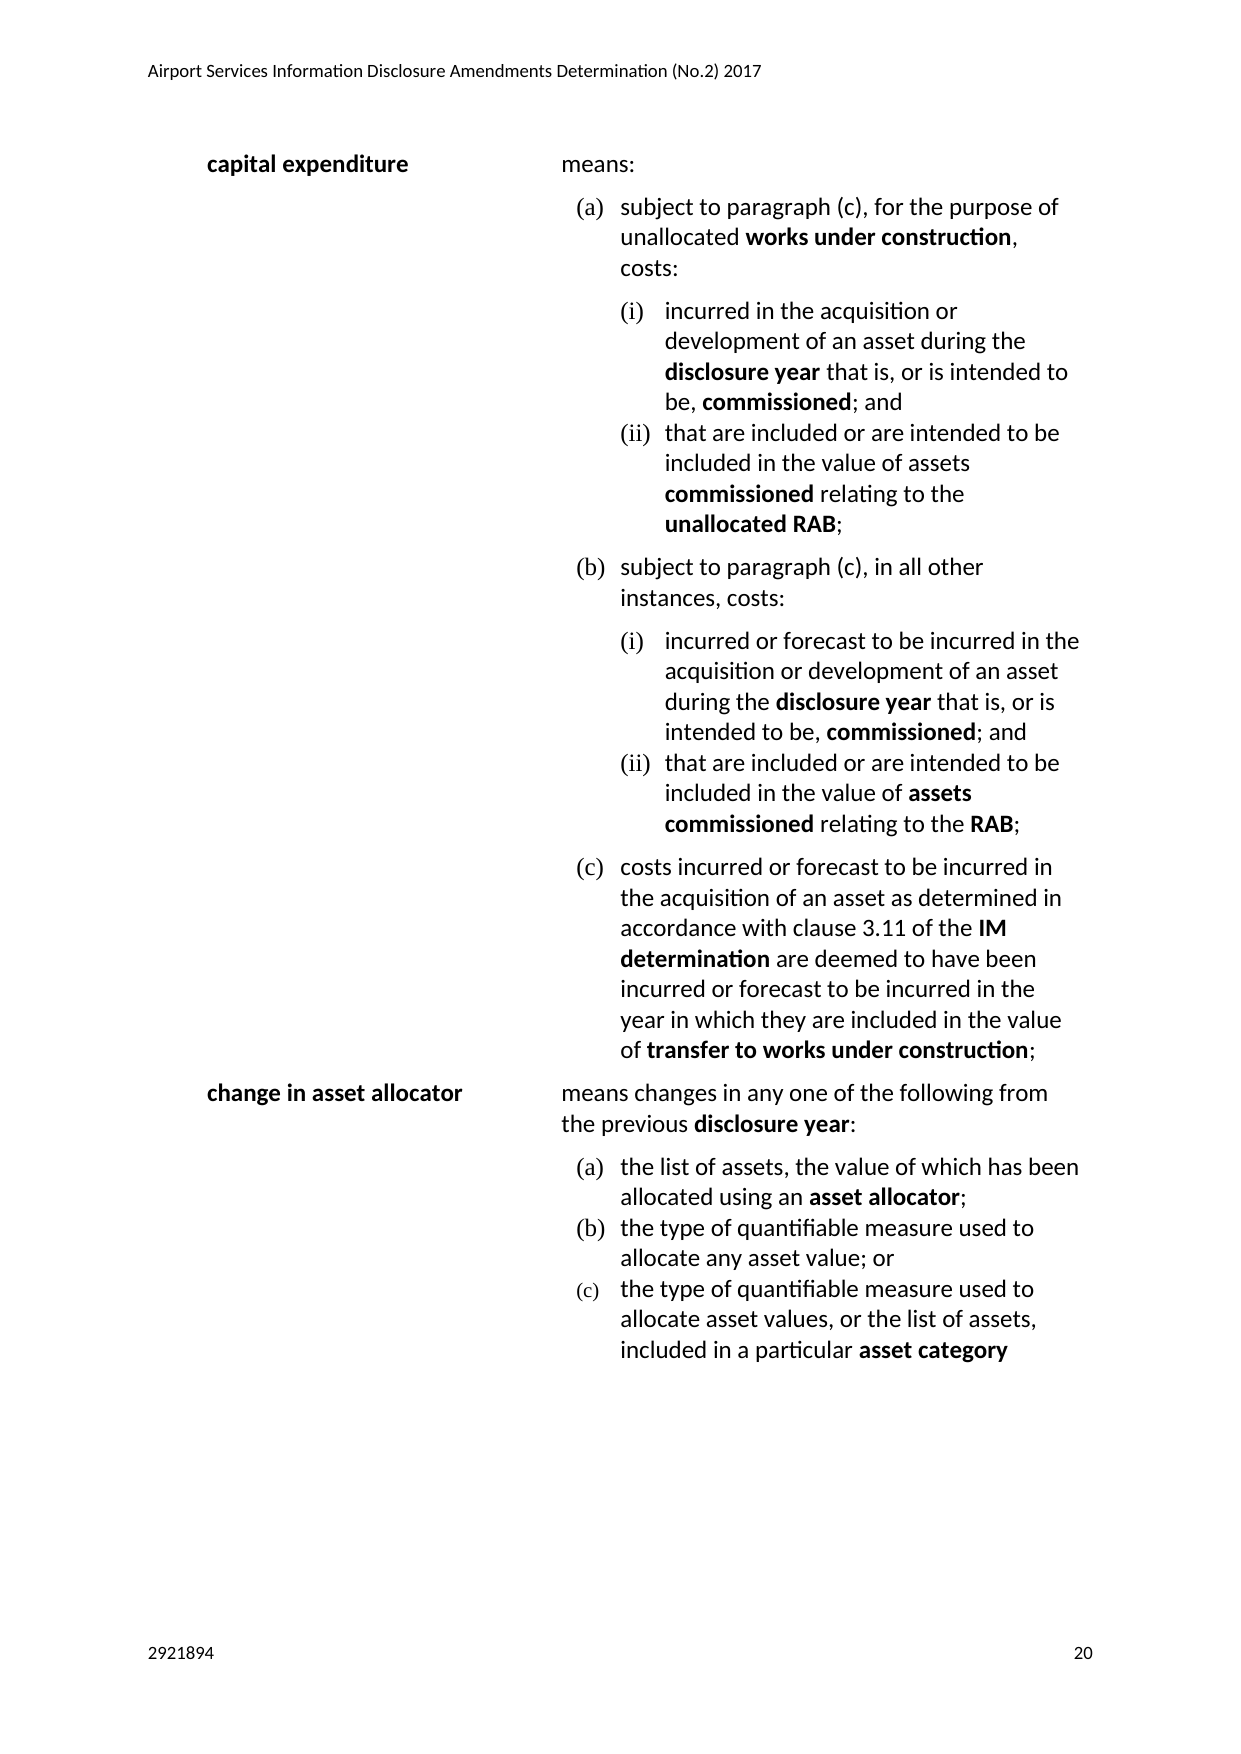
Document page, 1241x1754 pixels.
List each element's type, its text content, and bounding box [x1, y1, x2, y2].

table_cell change in asset allocator [193, 1077, 546, 1377]
table_cell means: subject to paragraph (c), for the purpose of unallocated works under construction, costs: incurred in the acquisition or development of an asset during the disclosure year that is, or is intended to be, commissioned; and that are included or are intended to be included in the value of assets commissioned relating to the unallocated RAB; subject to paragraph (c), in all other instances, costs: incurred or forecast to be incurred in the acquisition or development of an asset during the disclosure year that is, or is intended to be, commissioned; and that are included or are intended to be included in the value of assets commissioned relating to the RAB; costs incurred or forecast to be incurred in the acquisition of an asset as determined in accordance with clause 3.11 of the IM determination are deemed to have been incurred or forecast to be incurred in the year in which they are included in the value of transfer to works under construction; [546, 148, 1093, 1077]
table_cell means changes in any one of the following from the previous disclosure year: the list of assets, the value of which has been allocated using an asset allocator; the type of quantifiable measure used to allocate any asset value; or the type of quantifiable measure used to allocate asset values, or the list of assets, included in a particular asset category [546, 1077, 1093, 1377]
table_cell capital expenditure [193, 148, 546, 1077]
